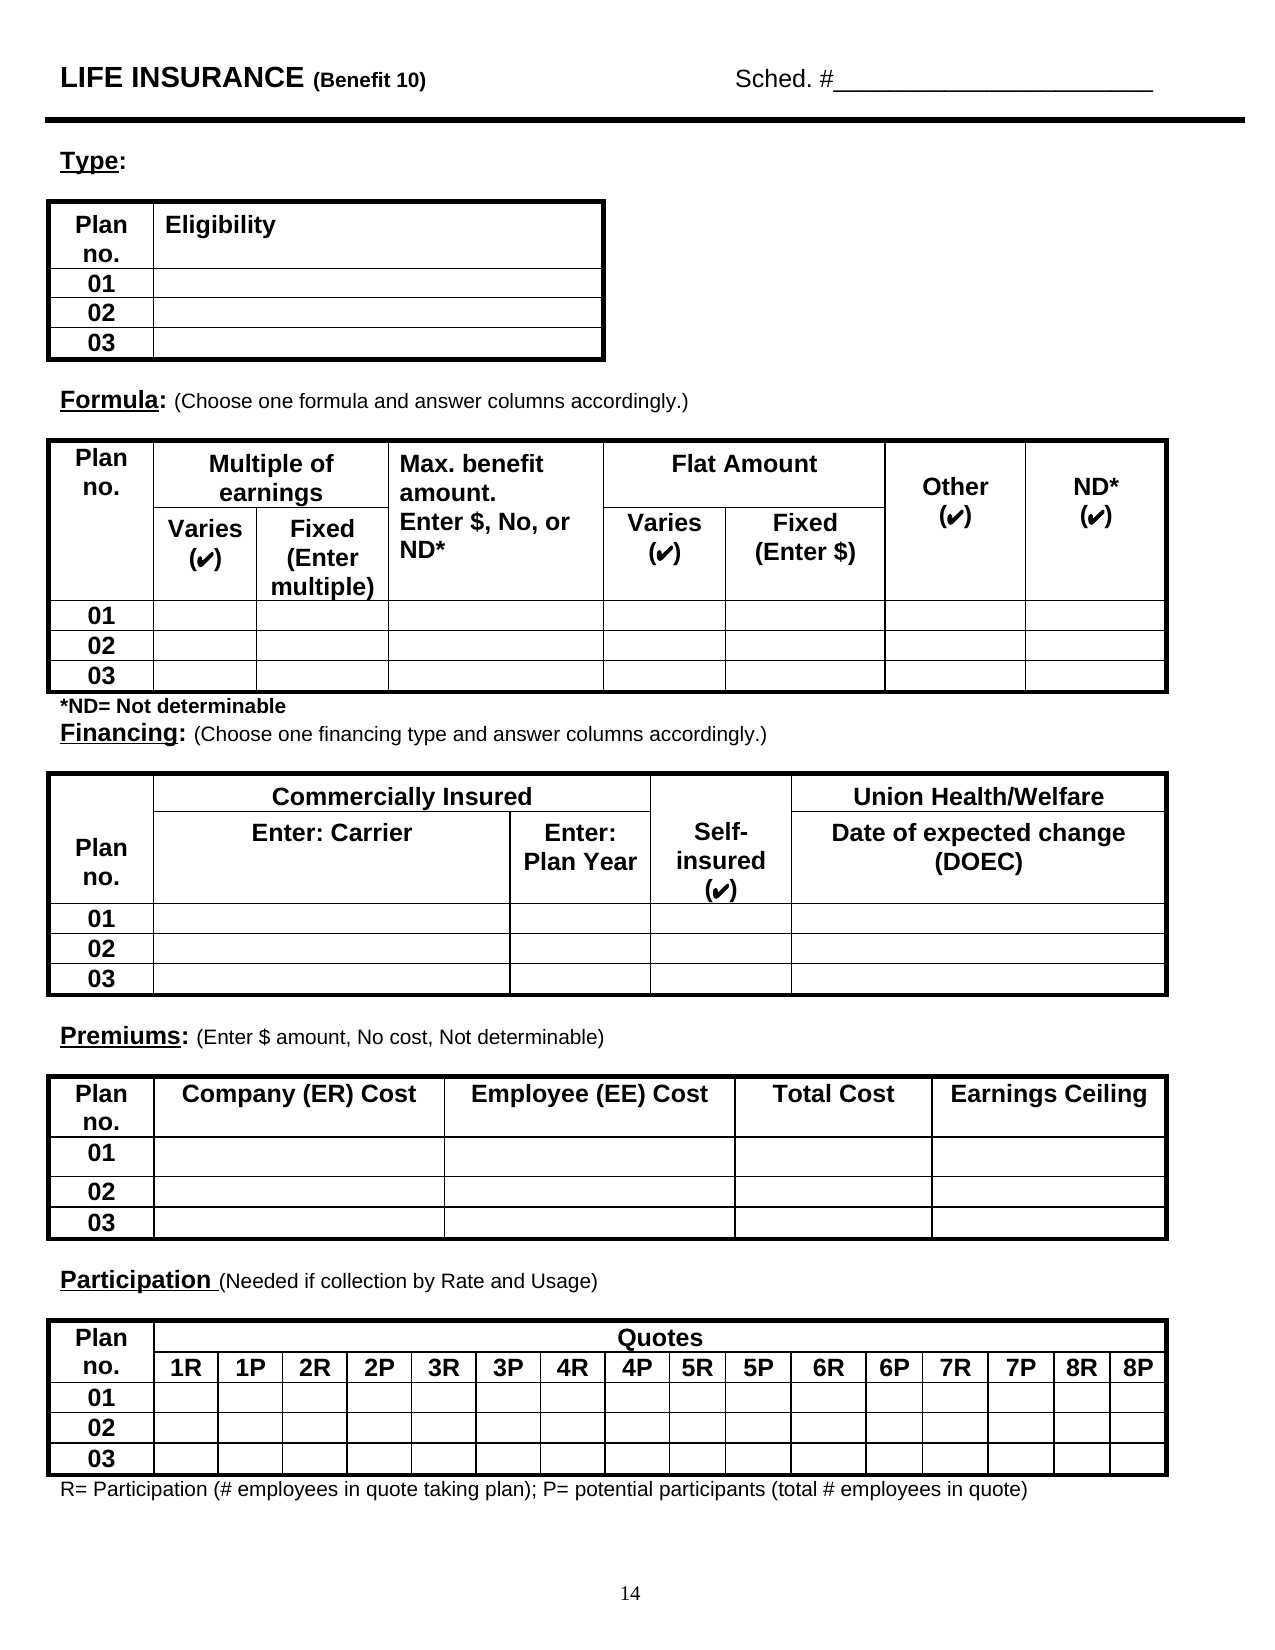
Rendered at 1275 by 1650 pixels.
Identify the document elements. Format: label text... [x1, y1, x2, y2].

table_cell [511, 964, 650, 993]
table_cell [933, 1177, 1164, 1206]
text *ND= Not determinable [60, 694, 1200, 718]
table_cell [155, 1383, 217, 1412]
table_cell [348, 1383, 411, 1412]
table_cell 8P [1111, 1353, 1164, 1382]
table_cell 03 [51, 1444, 153, 1472]
table_cell [477, 1444, 540, 1472]
text Financing: (Choose one financing type and answer columns accordingly.) [60, 718, 1200, 747]
table_cell [257, 631, 388, 660]
table_cell 02 [51, 1177, 153, 1206]
table_cell 8R [1055, 1353, 1109, 1382]
table_cell [154, 661, 256, 689]
table_cell [445, 1138, 734, 1176]
table_cell Enter: Plan Year [511, 812, 650, 903]
text Participation (Needed if collection by Rate and Usage) [60, 1265, 1200, 1294]
table_cell [792, 934, 1164, 963]
table_cell [606, 1444, 669, 1472]
table_cell [867, 1444, 922, 1472]
table_cell 01 [51, 1383, 153, 1412]
table_cell 4R [541, 1353, 604, 1382]
table_cell [155, 1413, 217, 1442]
table_cell 03 [51, 1208, 153, 1236]
table_cell [1055, 1383, 1109, 1412]
table_cell [541, 1413, 604, 1442]
table_cell [604, 661, 725, 689]
table_cell 3P [477, 1353, 540, 1382]
table_cell [412, 1383, 475, 1412]
table_cell [726, 1444, 790, 1472]
table_header Plan no. [51, 1323, 153, 1382]
table_cell 2R [283, 1353, 346, 1382]
table_cell [1111, 1413, 1164, 1442]
table_cell [923, 1444, 987, 1472]
text Type: [60, 146, 1200, 175]
table_cell Enter: Carrier [154, 812, 509, 903]
table_cell [348, 1444, 411, 1472]
table_cell [670, 1383, 725, 1412]
table_cell 01 [51, 269, 153, 297]
table_cell [726, 661, 884, 689]
table_cell [257, 661, 388, 689]
table_cell [867, 1383, 922, 1412]
table_header Flat Amount [604, 443, 884, 507]
table_cell [477, 1413, 540, 1442]
table_cell [989, 1383, 1053, 1412]
table_cell 02 [51, 298, 153, 327]
table_header Self-insured () [651, 776, 791, 903]
table_cell [736, 1208, 931, 1236]
table_cell [651, 934, 791, 963]
table_cell [651, 904, 791, 933]
table_cell [283, 1444, 346, 1472]
table_cell [541, 1383, 604, 1412]
table_cell [283, 1383, 346, 1412]
table_cell [154, 269, 601, 297]
table_cell 5R [670, 1353, 725, 1382]
table_cell 6P [867, 1353, 922, 1382]
table_cell [989, 1413, 1053, 1442]
table_cell [886, 601, 1025, 630]
table_cell [283, 1413, 346, 1442]
table_cell [445, 1208, 734, 1236]
table_header Max. benefit amount. Enter $, No, or ND* [389, 443, 603, 600]
table_cell [726, 631, 884, 660]
table_header Other () [886, 443, 1025, 600]
table_cell [1055, 1413, 1109, 1442]
table_cell [1111, 1444, 1164, 1472]
table_cell [792, 1444, 865, 1472]
table_header Commercially Insured [154, 776, 650, 811]
table_cell Varies () [604, 508, 725, 600]
table_cell 02 [51, 934, 153, 963]
table_cell [726, 1383, 790, 1412]
table_header Plan no. [51, 776, 153, 903]
table_header Plan no. [51, 204, 153, 267]
table_cell 1P [219, 1353, 282, 1382]
table_header Eligibility [154, 204, 601, 267]
table_cell [412, 1413, 475, 1442]
table_cell [933, 1138, 1164, 1176]
table_cell [670, 1444, 725, 1472]
table_header Earnings Ceiling [933, 1079, 1164, 1136]
table_cell [511, 934, 650, 963]
table_cell [154, 964, 509, 993]
table_cell [154, 631, 256, 660]
text R= Participation (# employees in quote taking plan); P= potential participants (total # employees in quote) [60, 1477, 1200, 1501]
table_cell [606, 1383, 669, 1412]
table_cell [154, 298, 601, 327]
table_header Plan no. [51, 443, 153, 600]
table_cell [154, 601, 256, 630]
table_cell Date of expected change (DOEC) [792, 812, 1164, 903]
table_cell [154, 904, 509, 933]
table_cell [923, 1383, 987, 1412]
table_cell [219, 1383, 282, 1412]
table_cell [389, 631, 603, 660]
table_cell [154, 934, 509, 963]
table_header Plan no. [51, 1079, 153, 1136]
table_cell 6R [792, 1353, 865, 1382]
table_cell [670, 1413, 725, 1442]
table_cell [736, 1138, 931, 1176]
table_cell [389, 601, 603, 630]
table_cell [257, 601, 388, 630]
table_cell 2P [348, 1353, 411, 1382]
table_cell [511, 904, 650, 933]
text LIFE INSURANCE (Benefit 10) Sched. #_______________________ [60, 60, 1200, 93]
table_cell 7P [989, 1353, 1053, 1382]
table_cell [389, 661, 603, 689]
table_cell 03 [51, 964, 153, 993]
table_cell [1026, 601, 1164, 630]
table_cell 01 [51, 601, 153, 630]
table_cell [477, 1383, 540, 1412]
table_cell 02 [51, 631, 153, 660]
table_cell [606, 1413, 669, 1442]
table_cell [604, 601, 725, 630]
table_cell [726, 1413, 790, 1442]
table_cell 3R [412, 1353, 475, 1382]
table_header Total Cost [736, 1079, 931, 1136]
table_cell Fixed (Enter $) [726, 508, 884, 600]
table_cell [886, 661, 1025, 689]
table_cell [886, 631, 1025, 660]
table_cell [1055, 1444, 1109, 1472]
table_cell 7R [923, 1353, 987, 1382]
table_header ND* () [1026, 443, 1164, 600]
table_cell [412, 1444, 475, 1472]
table_cell [154, 328, 601, 357]
table_header Employee (EE) Cost [445, 1079, 734, 1136]
table_cell [989, 1444, 1053, 1472]
text Premiums: (Enter $ amount, No cost, Not determinable) [60, 1021, 1200, 1050]
table_cell [933, 1208, 1164, 1236]
table_cell [1111, 1383, 1164, 1412]
table_cell [348, 1413, 411, 1442]
table_cell Fixed (Enter multiple) [257, 508, 388, 600]
table_cell 02 [51, 1413, 153, 1442]
table_cell Varies () [154, 508, 256, 600]
table_cell [155, 1138, 444, 1176]
table_cell [792, 1383, 865, 1412]
table_cell [923, 1413, 987, 1442]
table_cell [155, 1177, 444, 1206]
table_cell [651, 964, 791, 993]
table_cell [155, 1208, 444, 1236]
table_cell [1026, 661, 1164, 689]
table_cell [867, 1413, 922, 1442]
table_cell [792, 1413, 865, 1442]
table_cell [541, 1444, 604, 1472]
table_cell 4P [606, 1353, 669, 1382]
text Formula: (Choose one formula and answer columns accordingly.) [60, 386, 1200, 414]
table_cell [792, 904, 1164, 933]
table_cell 5P [726, 1353, 790, 1382]
table_cell 01 [51, 904, 153, 933]
table_cell 01 [51, 1138, 153, 1176]
table_cell [155, 1444, 217, 1472]
table_cell [792, 964, 1164, 993]
table_cell [736, 1177, 931, 1206]
table_header Multiple of earnings [154, 443, 388, 507]
table_cell 03 [51, 328, 153, 357]
table_header Company (ER) Cost [155, 1079, 444, 1136]
table_header Union Health/Welfare [792, 776, 1164, 811]
table_cell [219, 1444, 282, 1472]
table_cell [726, 601, 884, 630]
table_header Quotes [155, 1323, 1164, 1351]
table_cell [1026, 631, 1164, 660]
table_cell [604, 631, 725, 660]
table_cell 1R [155, 1353, 217, 1382]
table_cell [445, 1177, 734, 1206]
table_cell [219, 1413, 282, 1442]
table_cell 03 [51, 661, 153, 689]
